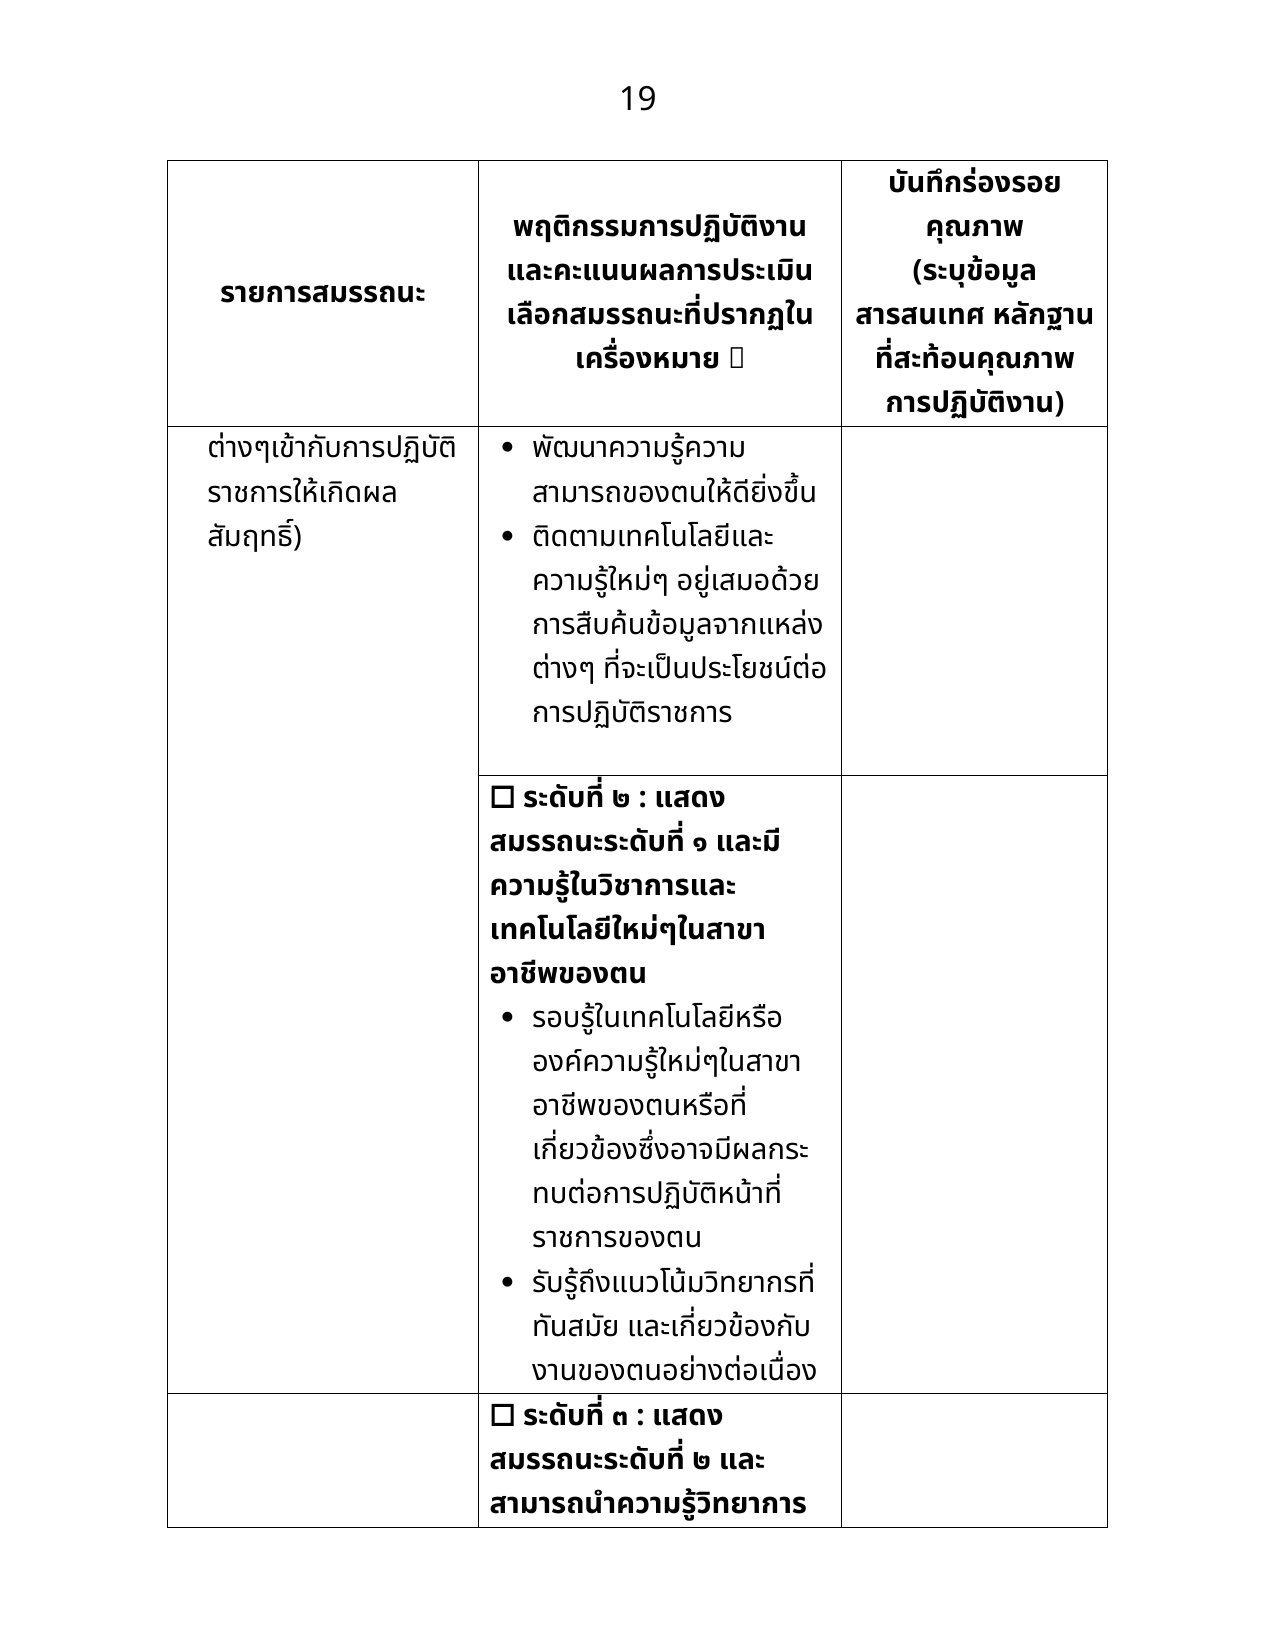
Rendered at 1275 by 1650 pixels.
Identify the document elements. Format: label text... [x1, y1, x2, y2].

table_cell [842, 427, 1107, 775]
table_header พฤติกรรมการปฏิบัติงานและคะแนนผลการประเมินเลือกสมรรถนะที่ปรากฏในเครื่องหมาย [479, 161, 841, 426]
table_cell [842, 1394, 1107, 1527]
table_cell ระดับที่ ๒ : แสดงสมรรถนะระดับที่ ๑ และมีความรู้ในวิชาการและเทคโนโลยีใหม่ๆในสาขาอาชีพของตน รอบรู้ในเทคโนโลยีหรือองค์ความรู้ใหม่ๆในสาขาอาชีพของตนหรือที่เกี่ยวข้องซึ่งอาจมีผลกระทบต่อการปฏิบัติหน้าที่ราชการของตน รับรู้ถึงแนวโน้มวิทยากรที่ทันสมัย และเกี่ยวข้องกับงานของตนอย่างต่อเนื่อง [479, 776, 841, 1393]
table_header รายการสมรรถนะ [168, 161, 478, 426]
table_header บันทึกร่องรอยคุณภาพ (ระบุข้อมูล สารสนเทศ หลักฐานที่สะท้อนคุณภาพการปฏิบัติงาน) [842, 161, 1107, 426]
table_cell [842, 776, 1107, 1393]
table_cell [168, 1394, 478, 1527]
